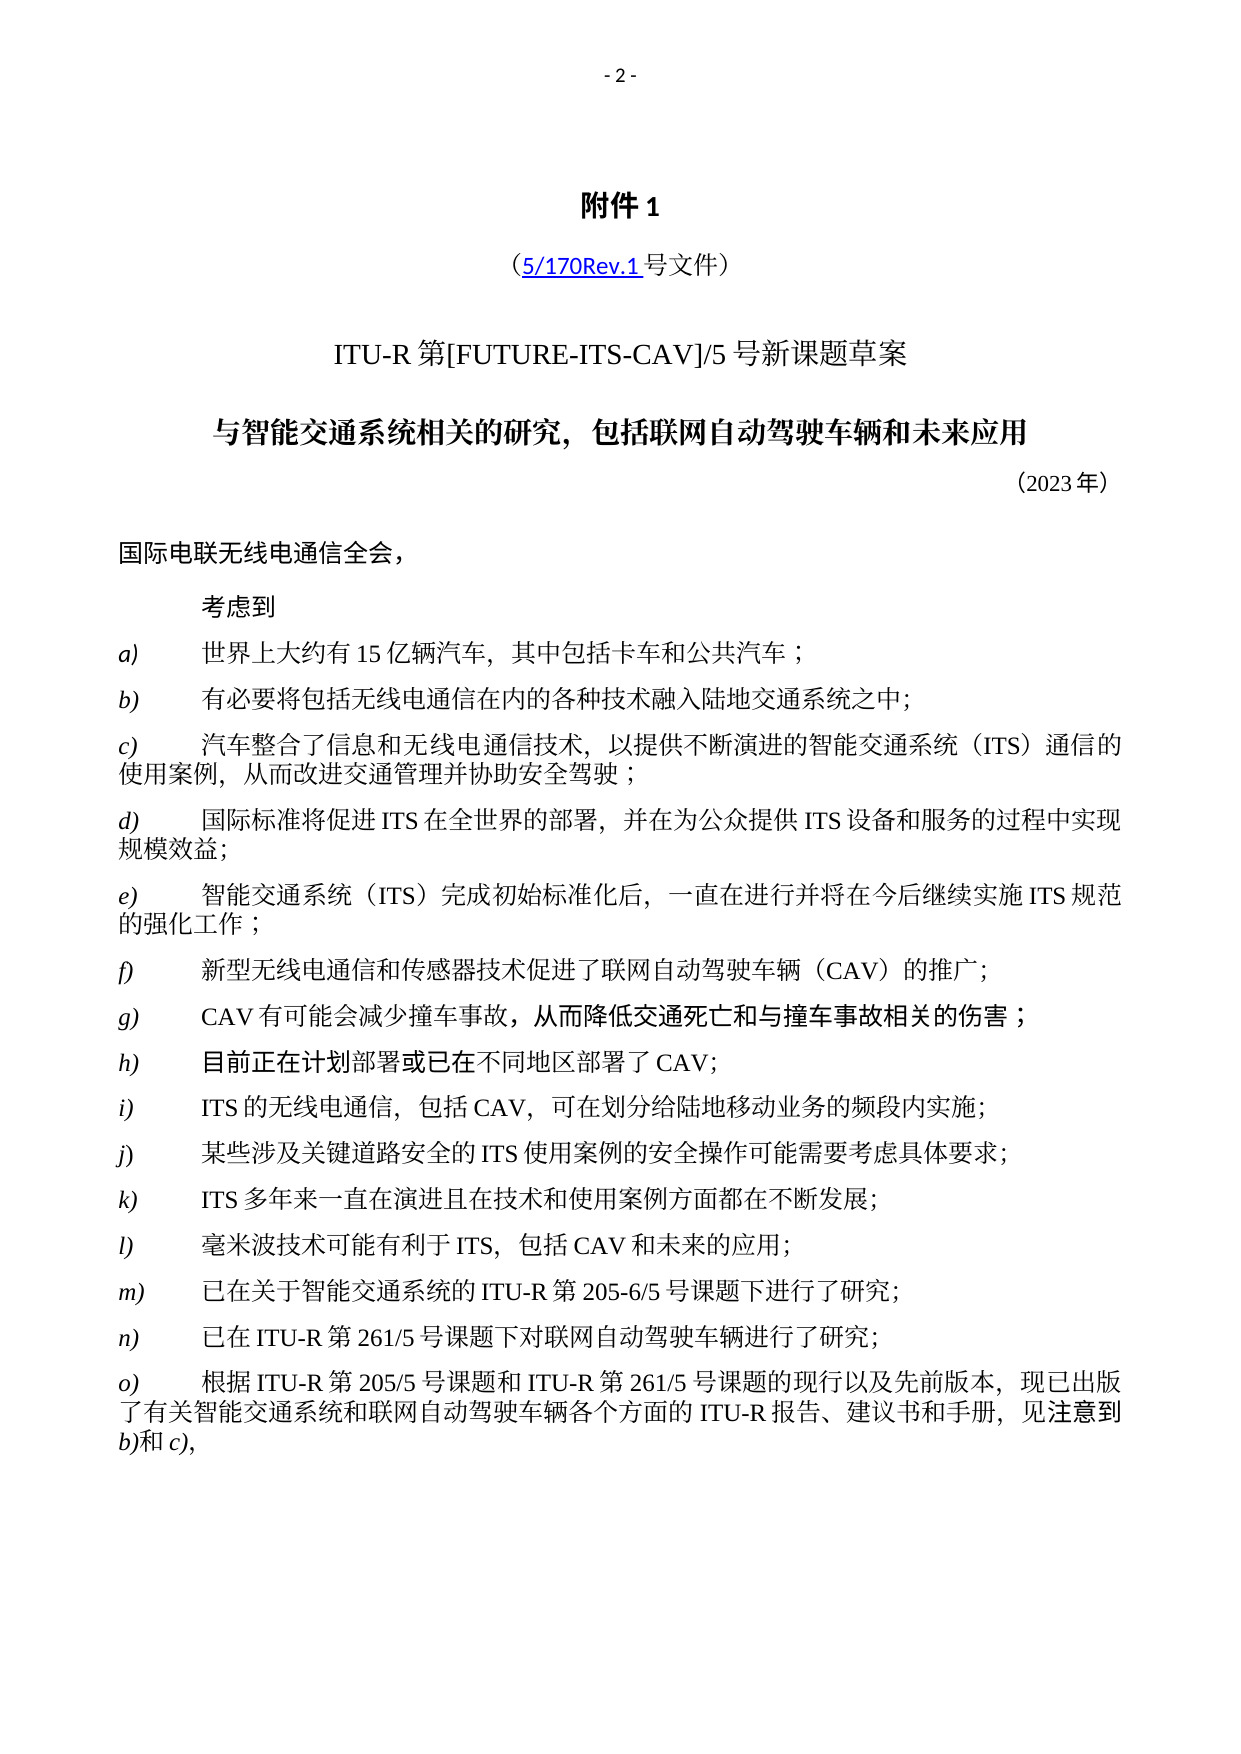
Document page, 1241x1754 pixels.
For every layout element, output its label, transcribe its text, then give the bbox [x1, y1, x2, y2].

text l) 毫米波技术可能有利于ITS，包括CAV和未来的应用； [118, 1231, 1122, 1260]
text 考虑到 [201, 593, 1122, 623]
text a) 世界上大约有15亿辆汽车，其中包括卡车和公共汽车； [118, 639, 1122, 668]
title 附件1 （5/170Rev.1号文件） [118, 193, 1122, 281]
title 国际电联无线电通信全会， [118, 539, 1122, 568]
title 与智能交通系统相关的研究，包括联网自动驾驶车辆和未来应用 [118, 410, 1122, 452]
text （2023年） [118, 464, 1122, 498]
text b) 有必要将包括无线电通信在内的各种技术融入陆地交通系统之中； [118, 685, 1122, 714]
text k) ITS多年来一直在演进且在技术和使用案例方面都在不断发展； [118, 1185, 1122, 1214]
text o) 根据ITU-R第205/5号课题和ITU-R第261/5号课题的现行以及先前版本，现已出版了有关智能交通系统和联网自动驾驶车辆各个方面的ITU-R报告、建议书和手册，见注意到b)和c)， [118, 1368, 1122, 1456]
text g) CAV有可能会减少撞车事故，从而降低交通死亡和与撞车事故相关的伤害； [118, 1002, 1122, 1031]
text j) 某些涉及关键道路安全的ITS使用案例的安全操作可能需要考虑具体要求； [118, 1139, 1122, 1168]
text m) 已在关于智能交通系统的ITU-R第205-6/5号课题下进行了研究； [118, 1277, 1122, 1306]
text ITU-R第[FUTURE-ITS-CAV]/5号新课题草案 [118, 331, 1122, 372]
text c) 汽车整合了信息和无线电通信技术，以提供不断演进的智能交通系统（ITS）通信的使用案例，从而改进交通管理并协助安全驾驶； [118, 731, 1122, 789]
text e) 智能交通系统（ITS）完成初始标准化后，一直在进行并将在今后继续实施ITS规范的强化工作； [118, 881, 1122, 939]
text d) 国际标准将促进ITS在全世界的部署，并在为公众提供ITS设备和服务的过程中实现规模效益； [118, 806, 1122, 864]
text n) 已在ITU-R第261/5号课题下对联网自动驾驶车辆进行了研究； [118, 1323, 1122, 1352]
text h) 目前正在计划部署或已在不同地区部署了CAV； [118, 1048, 1122, 1077]
text i) ITS的无线电通信，包括CAV，可在划分给陆地移动业务的频段内实施； [118, 1093, 1122, 1123]
text f) 新型无线电通信和传感器技术促进了联网自动驾驶车辆（CAV）的推广； [118, 956, 1122, 985]
